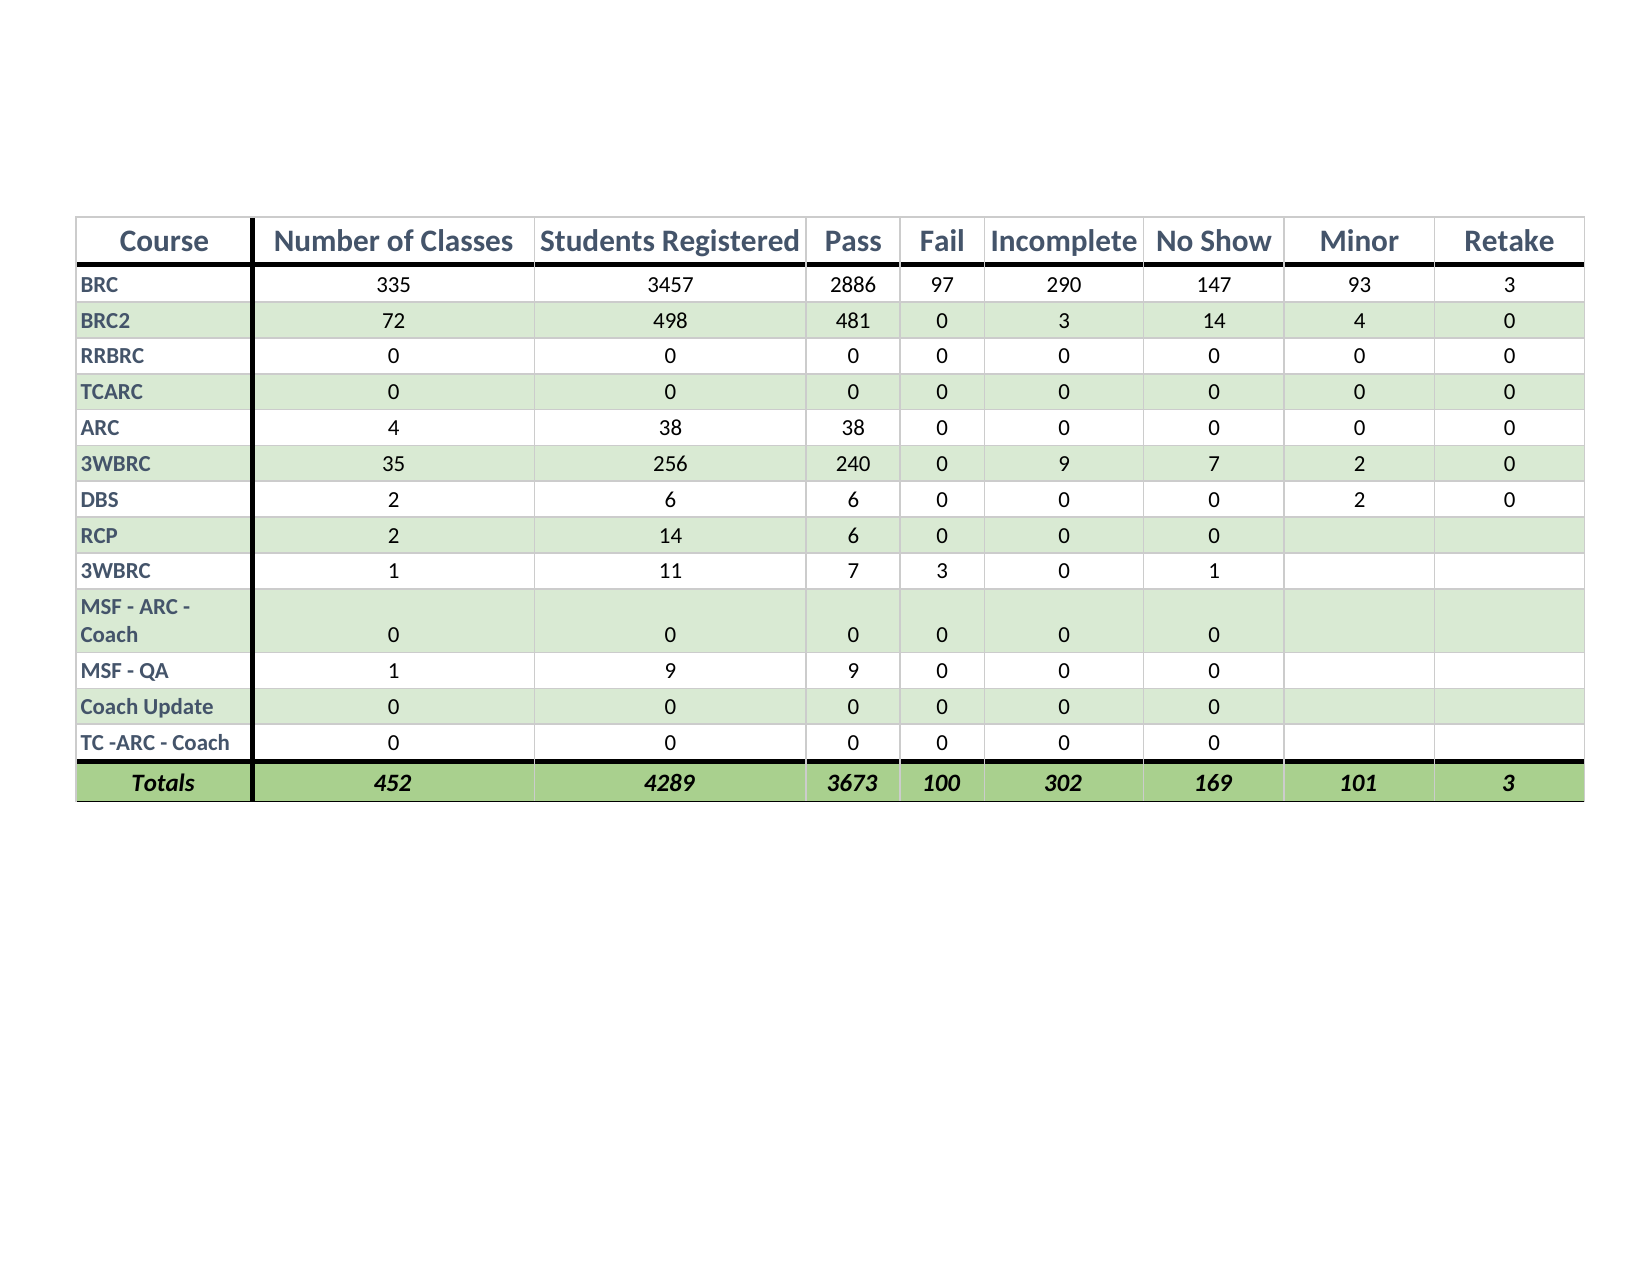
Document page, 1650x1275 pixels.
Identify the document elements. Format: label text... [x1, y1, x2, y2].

table_cell 3 [901, 554, 984, 588]
table_cell 0 [985, 689, 1143, 723]
table_cell 0 [535, 725, 805, 759]
table_cell 0 [535, 339, 805, 373]
table_cell 0 [1144, 410, 1283, 444]
table_cell 302 [985, 764, 1143, 801]
table_cell 0 [901, 375, 984, 409]
table_cell [1285, 590, 1434, 652]
table_cell 0 [1435, 482, 1584, 516]
table_cell 0 [901, 482, 984, 516]
table_cell DBS [77, 482, 250, 516]
table_header Retake [1435, 218, 1584, 262]
table_cell 0 [255, 725, 534, 759]
table_cell 14 [1144, 303, 1283, 337]
table_cell 0 [1144, 375, 1283, 409]
table_cell 9 [807, 653, 899, 687]
table_cell [1435, 554, 1584, 588]
table_cell 0 [901, 303, 984, 337]
table_cell 0 [985, 653, 1143, 687]
table_cell [1285, 518, 1434, 552]
table_cell 290 [985, 267, 1143, 301]
table_cell 240 [807, 446, 899, 480]
table_cell [1435, 518, 1584, 552]
table_cell 6 [807, 518, 899, 552]
table_cell [1285, 689, 1434, 723]
table_cell 100 [901, 764, 984, 801]
table_cell [1285, 725, 1434, 759]
table_cell 6 [535, 482, 805, 516]
table_header Number of Classes [255, 218, 534, 262]
table_cell 3457 [535, 267, 805, 301]
table_cell 11 [535, 554, 805, 588]
table_cell 101 [1285, 764, 1434, 801]
table_cell 0 [901, 725, 984, 759]
table_cell 3 [985, 303, 1143, 337]
table_cell 0 [985, 482, 1143, 516]
table_cell [1285, 653, 1434, 687]
table_cell [1285, 554, 1434, 588]
table_cell 3 [1435, 267, 1584, 301]
table_cell 0 [1285, 375, 1434, 409]
table_cell 481 [807, 303, 899, 337]
table_cell 38 [807, 410, 899, 444]
table_cell 0 [1435, 375, 1584, 409]
table_cell 0 [535, 375, 805, 409]
table_cell 7 [807, 554, 899, 588]
table_cell 0 [1435, 339, 1584, 373]
table_cell 4289 [535, 764, 805, 801]
table_header Students Registered [535, 218, 805, 262]
table_cell 0 [535, 590, 805, 652]
table_cell 0 [255, 339, 534, 373]
table_cell 147 [1144, 267, 1283, 301]
table_cell 0 [985, 725, 1143, 759]
table_cell 0 [807, 590, 899, 652]
table_cell 0 [985, 339, 1143, 373]
table_cell 0 [1285, 339, 1434, 373]
table_cell 72 [255, 303, 534, 337]
table_cell 3WBRC [77, 554, 250, 588]
table_cell [1435, 653, 1584, 687]
table_cell 35 [255, 446, 534, 480]
table_header Minor [1285, 218, 1434, 262]
table_cell ARC [77, 410, 250, 444]
table_cell 97 [901, 267, 984, 301]
table_cell 3673 [807, 764, 899, 801]
table_cell 3 [1435, 764, 1584, 801]
table_cell 0 [1435, 303, 1584, 337]
table_cell MSF - QA [77, 653, 250, 687]
table_cell 0 [1285, 410, 1434, 444]
table_cell RCP [77, 518, 250, 552]
table_cell TC -ARC - Coach [77, 725, 250, 759]
table_cell 0 [901, 518, 984, 552]
table_cell 0 [985, 554, 1143, 588]
table_cell Coach Update [77, 689, 250, 723]
table_cell 0 [901, 689, 984, 723]
table_cell 0 [255, 375, 534, 409]
table_cell 0 [1144, 653, 1283, 687]
table_cell 0 [535, 689, 805, 723]
table_cell 0 [1144, 725, 1283, 759]
table_cell 0 [901, 653, 984, 687]
table_cell [1435, 689, 1584, 723]
table_cell 0 [985, 590, 1143, 652]
table_cell 9 [985, 446, 1143, 480]
table_cell 0 [807, 339, 899, 373]
table_cell RRBRC [77, 339, 250, 373]
table_cell 0 [1144, 590, 1283, 652]
table_cell 1 [255, 653, 534, 687]
table_cell 0 [255, 689, 534, 723]
table_cell 498 [535, 303, 805, 337]
table_cell BRC [77, 267, 250, 301]
table_cell 7 [1144, 446, 1283, 480]
table_cell 4 [255, 410, 534, 444]
table_cell 1 [1144, 554, 1283, 588]
table_cell 4 [1285, 303, 1434, 337]
table_cell 2 [1285, 446, 1434, 480]
table_cell 256 [535, 446, 805, 480]
table_cell 0 [807, 689, 899, 723]
table_cell Totals [77, 764, 250, 801]
table_cell 0 [901, 339, 984, 373]
table_cell 0 [1144, 518, 1283, 552]
table_cell 0 [1435, 446, 1584, 480]
table_cell [1435, 725, 1584, 759]
table_cell 335 [255, 267, 534, 301]
table_cell 0 [1144, 339, 1283, 373]
table_cell 0 [807, 725, 899, 759]
table_cell 14 [535, 518, 805, 552]
table_cell 93 [1285, 267, 1434, 301]
table_cell 38 [535, 410, 805, 444]
table_cell 0 [901, 410, 984, 444]
table_header Incomplete [985, 218, 1143, 262]
table_cell BRC2 [77, 303, 250, 337]
table_cell 2 [255, 482, 534, 516]
table_cell [1435, 590, 1584, 652]
table_header Fail [901, 218, 984, 262]
table_cell 0 [901, 590, 984, 652]
table_cell 0 [985, 518, 1143, 552]
table_cell 2 [255, 518, 534, 552]
table_cell 2886 [807, 267, 899, 301]
table_cell 0 [255, 590, 534, 652]
table_cell 0 [1144, 689, 1283, 723]
table_cell 0 [985, 410, 1143, 444]
table_cell 9 [535, 653, 805, 687]
table_cell 0 [1435, 410, 1584, 444]
table_cell 452 [255, 764, 534, 801]
table_cell 2 [1285, 482, 1434, 516]
table_header No Show [1144, 218, 1283, 262]
table_cell 3WBRC [77, 446, 250, 480]
table_cell 0 [807, 375, 899, 409]
table_header Course [77, 218, 250, 262]
table_cell MSF - ARC -Coach [77, 590, 250, 652]
table_cell 0 [1144, 482, 1283, 516]
table_cell 1 [255, 554, 534, 588]
table_cell 169 [1144, 764, 1283, 801]
table_header Pass [807, 218, 899, 262]
table_cell 0 [901, 446, 984, 480]
table_cell 6 [807, 482, 899, 516]
table_cell 0 [985, 375, 1143, 409]
table_cell TCARC [77, 375, 250, 409]
